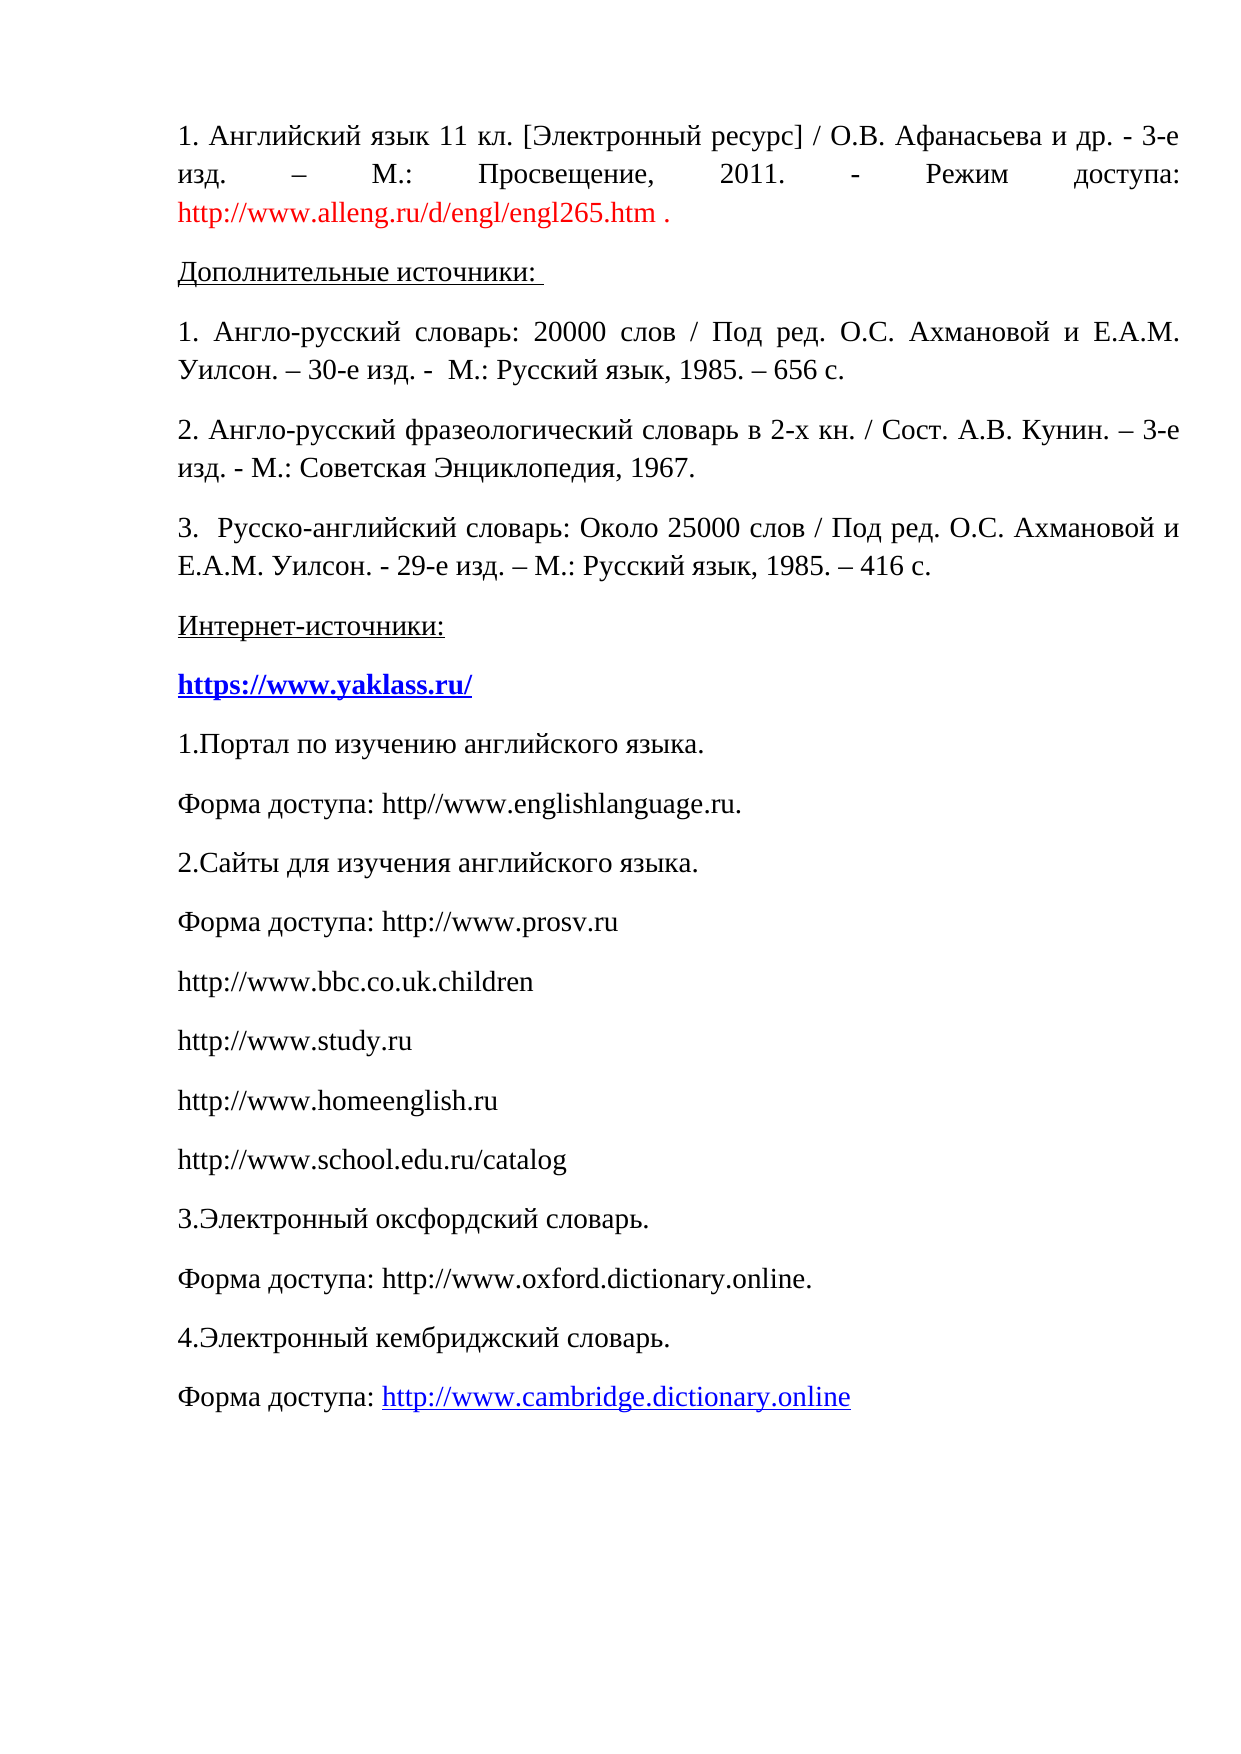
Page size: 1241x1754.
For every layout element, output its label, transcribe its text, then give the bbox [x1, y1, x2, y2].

text Интернет-источники: [177, 608, 1181, 641]
text Форма доступа: http://www.prosv.ru [177, 904, 1181, 938]
text http://www.study.ru [177, 1023, 1181, 1057]
text 2.Сайты для изучения английского языка. [177, 845, 1181, 879]
text 1. Английский язык 11 кл. [Электронный ресурс] / О.В. Афанасьева и др. - 3-е изд. – М.: Просвещение, 2011. - Режим доступа: http://www.alleng.ru/d/engl/engl265.htm . [177, 118, 1181, 229]
text http://www.homeenglish.ru [177, 1083, 1181, 1116]
text 2. Англо-русский фразеологический словарь в 2-х кн. / Сост. А.В. Кунин. – 3-е изд. - М.: Советская Энциклопедия, 1967. [177, 412, 1181, 484]
text http://www.school.edu.ru/catalog [177, 1142, 1181, 1176]
text https://www.yaklass.ru/ [177, 667, 1181, 701]
text 4.Электронный кембриджский словарь. [177, 1320, 1181, 1354]
text http://www.bbc.co.uk.children [177, 964, 1181, 997]
text 3.Электронный оксфордский словарь. [177, 1201, 1181, 1235]
text 1.Портал по изучению английского языка. [177, 726, 1181, 760]
text Форма доступа: http://www.oxford.dictionary.online. [177, 1261, 1181, 1294]
text 1. Англо-русский словарь: 20000 слов / Под ред. О.С. Ахмановой и Е.А.М. Уилсон. – 30-е изд. - М.: Русский язык, 1985. – 656 с. [177, 314, 1181, 386]
text Дополнительные источники: [177, 254, 1181, 288]
text 3. Русско-английский словарь: Около 25000 слов / Под ред. О.С. Ахмановой и Е.А.М. Уилсон. - 29-е изд. – М.: Русский язык, 1985. – 416 с. [177, 510, 1181, 582]
text Форма доступа: http//www.englishlanguage.ru. [177, 786, 1181, 819]
text Форма доступа: http://www.cambridge.dictionary.online [177, 1379, 1181, 1413]
